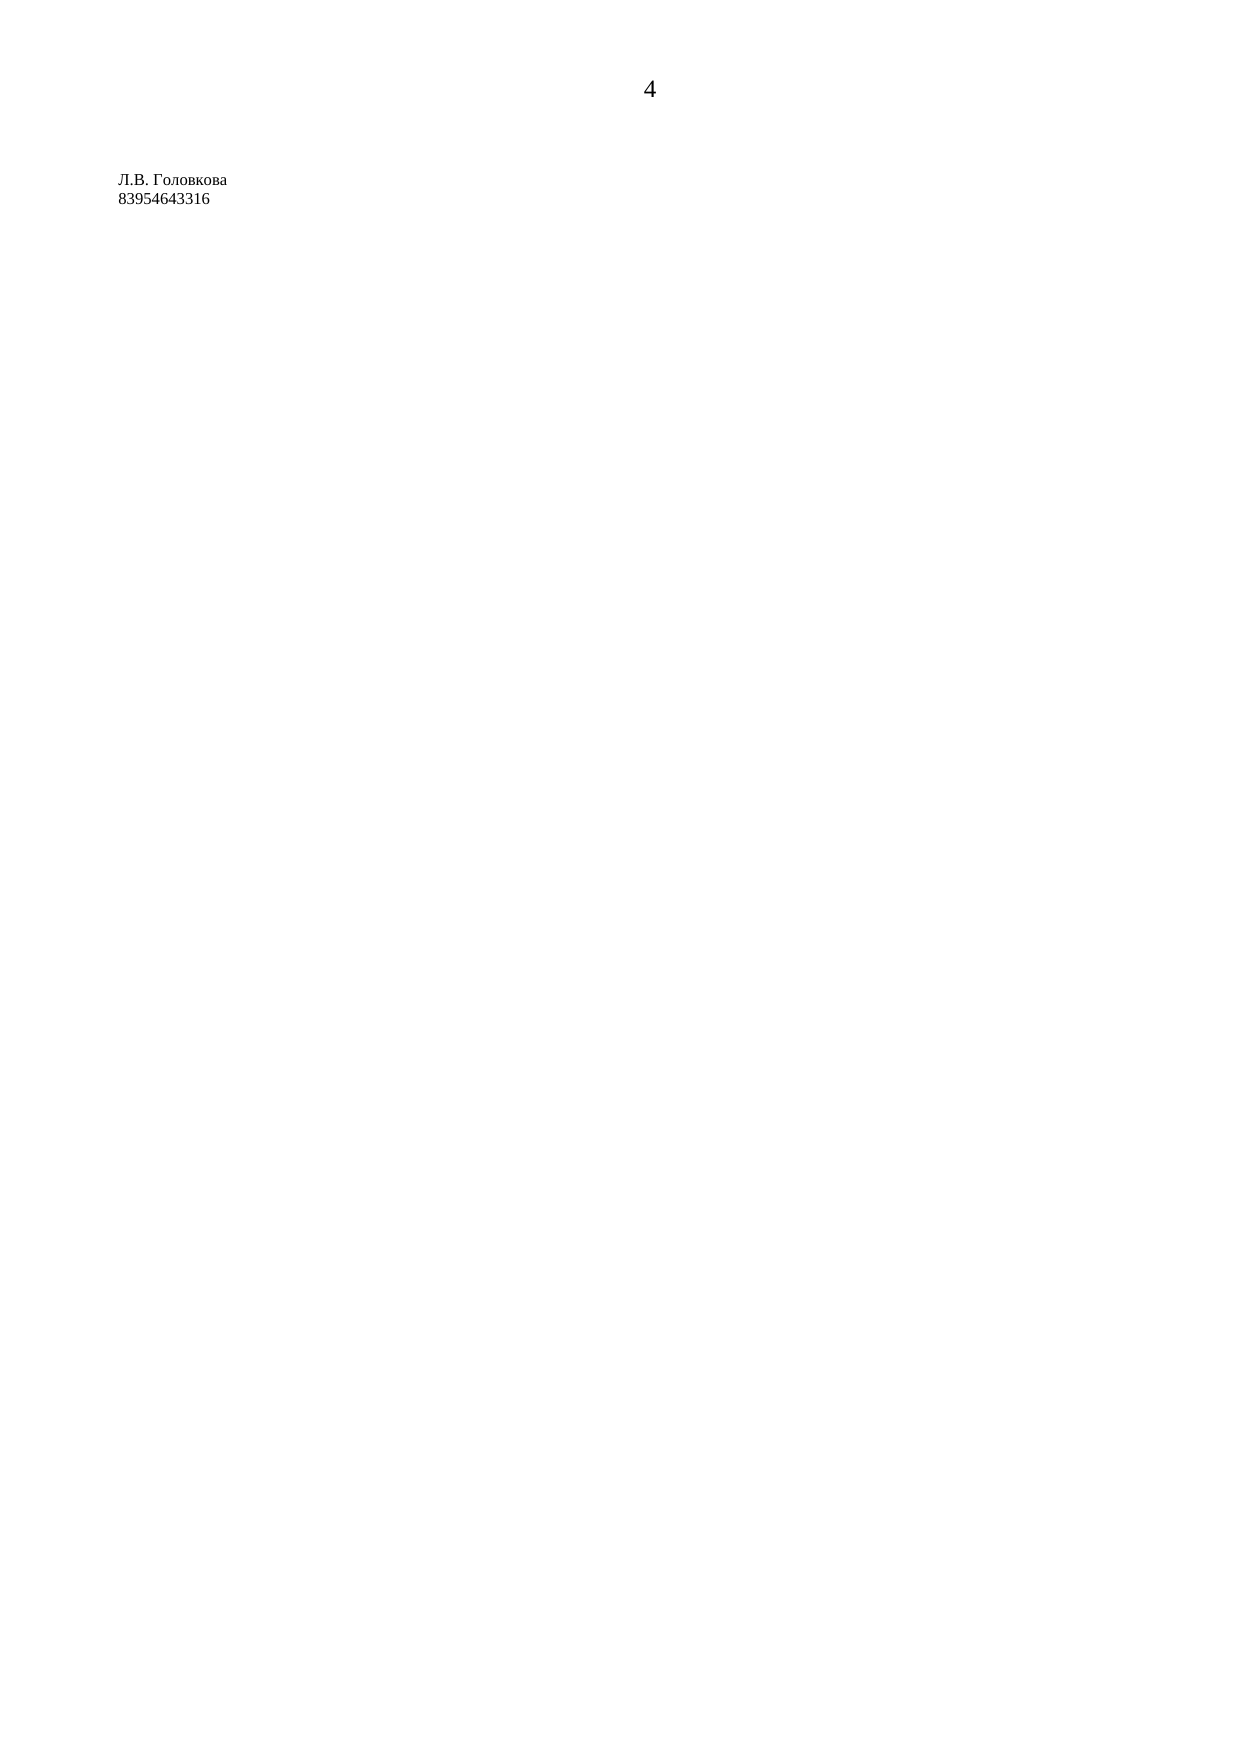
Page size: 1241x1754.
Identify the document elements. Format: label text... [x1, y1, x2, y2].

text Л.В. Головкова [118, 170, 1181, 189]
text 83954643316 [118, 189, 1181, 208]
